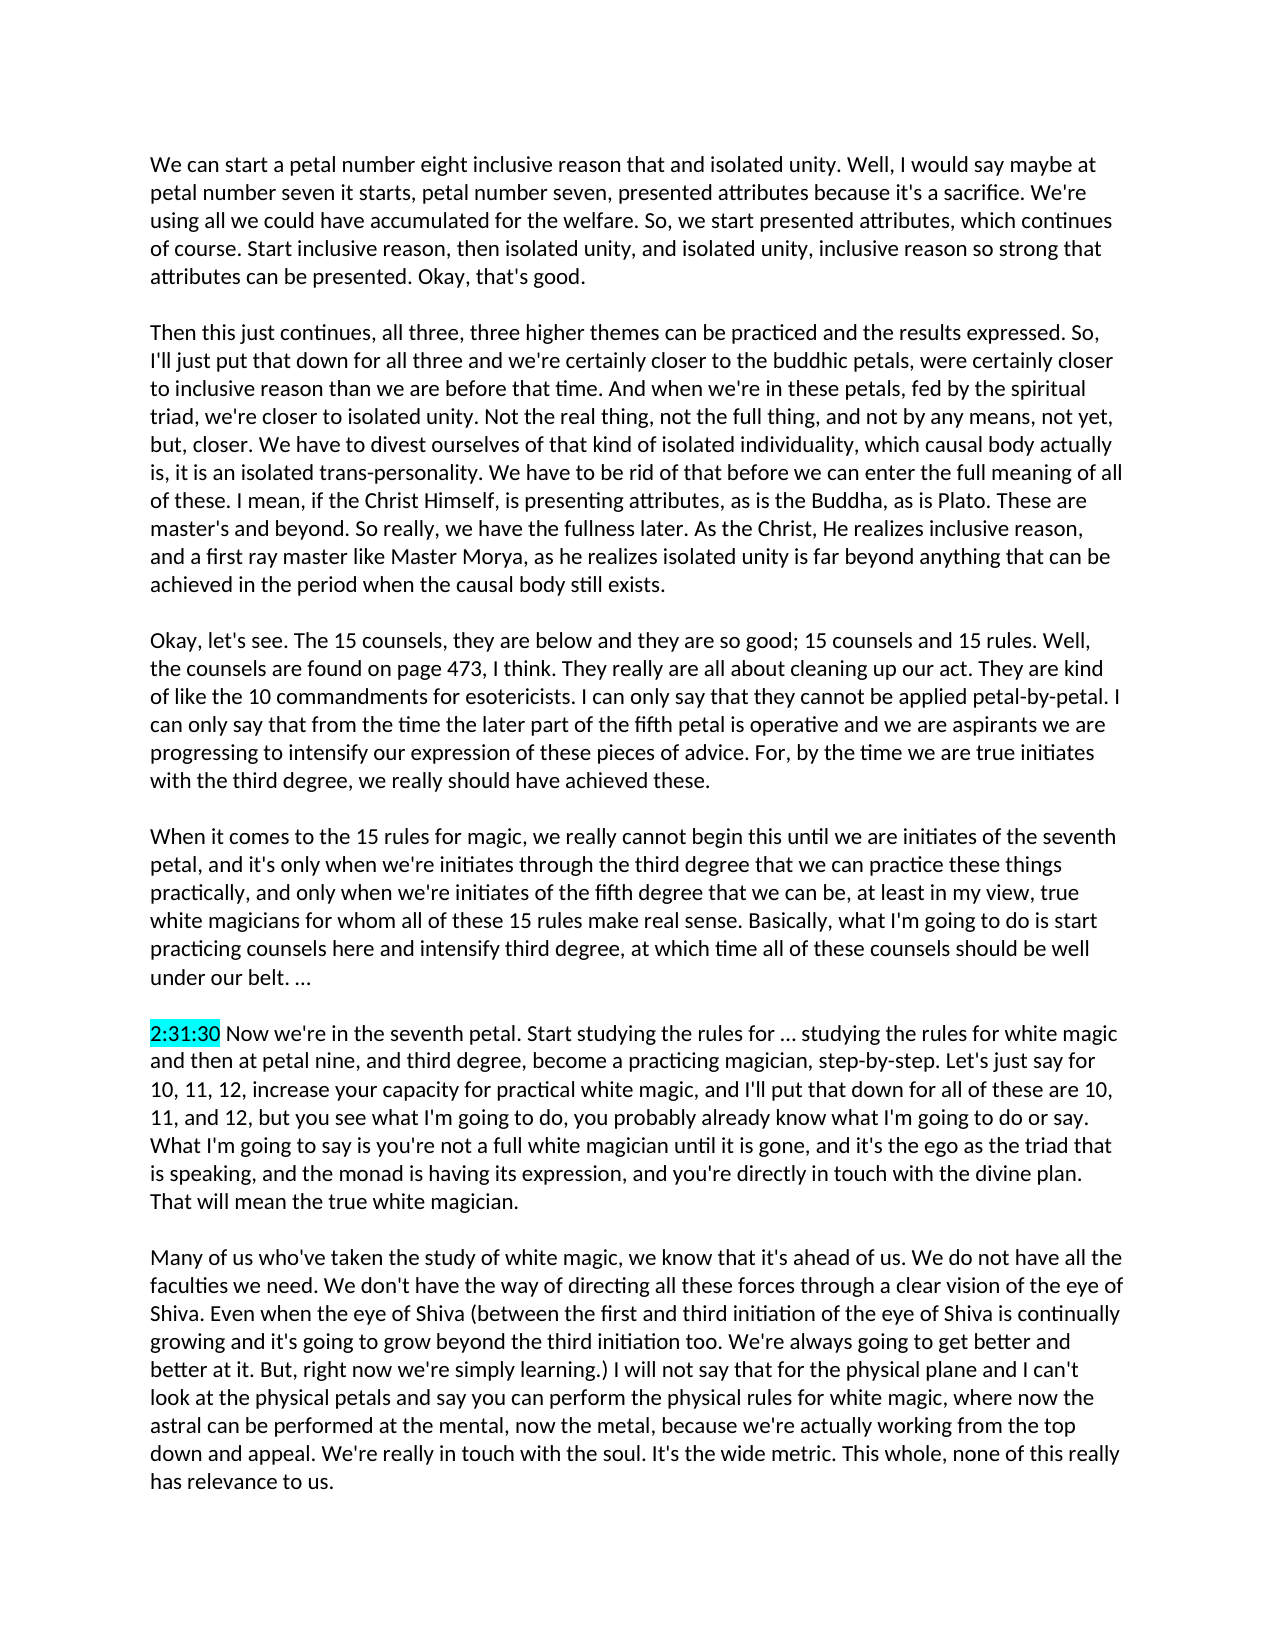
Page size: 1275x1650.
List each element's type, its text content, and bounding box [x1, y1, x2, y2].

text 2:31:30 Now we're in the seventh petal. Start studying the rules for … studying the rules for white magic and then at petal nine, and third degree, become a practicing magician, step-by-step. Let's just say for 10, 11, 12, increase your capacity for practical white magic, and I'll put that down for all of these are 10, 11, and 12, but you see what I'm going to do, you probably already know what I'm going to do or say. What I'm going to say is you're not a full white magician until it is gone, and it's the ego as the triad that is speaking, and the monad is having its expression, and you're directly in touch with the divine plan. That will mean the true white magician. [150, 1019, 1125, 1215]
text Then this just continues, all three, three higher themes can be practiced and the results expressed. So, I'll just put that down for all three and we're certainly closer to the buddhic petals, were certainly closer to inclusive reason than we are before that time. And when we're in these petals, fed by the spiritual triad, we're closer to isolated unity. Not the real thing, not the full thing, and not by any means, not yet, but, closer. We have to divest ourselves of that kind of isolated individuality, which causal body actually is, it is an isolated trans-personality. We have to be rid of that before we can enter the full meaning of all of these. I mean, if the Christ Himself, is presenting attributes, as is the Buddha, as is Plato. These are master's and beyond. So really, we have the fullness later. As the Christ, He realizes inclusive reason, and a first ray master like Master Morya, as he realizes isolated unity is far beyond anything that can be achieved in the period when the causal body still exists. [150, 318, 1125, 598]
text We can start a petal number eight inclusive reason that and isolated unity. Well, I would say maybe at petal number seven it starts, petal number seven, presented attributes because it's a sacrifice. We're using all we could have accumulated for the welfare. So, we start presented attributes, which continues of course. Start inclusive reason, then isolated unity, and isolated unity, inclusive reason so strong that attributes can be presented. Okay, that's good. [150, 150, 1125, 290]
text Many of us who've taken the study of white magic, we know that it's ahead of us. We do not have all the faculties we need. We don't have the way of directing all these forces through a clear vision of the eye of Shiva. Even when the eye of Shiva (between the first and third initiation of the eye of Shiva is continually growing and it's going to grow beyond the third initiation too. We're always going to get better and better at it. But, right now we're simply learning.) I will not say that for the physical plane and I can't look at the physical petals and say you can perform the physical rules for white magic, where now the astral can be performed at the mental, now the metal, because we're actually working from the top down and appeal. We're really in touch with the soul. It's the wide metric. This whole, none of this really has relevance to us. [150, 1243, 1125, 1495]
text When it comes to the 15 rules for magic, we really cannot begin this until we are initiates of the seventh petal, and it's only when we're initiates through the third degree that we can practice these things practically, and only when we're initiates of the fifth degree that we can be, at least in my view, true white magicians for whom all of these 15 rules make real sense. Basically, what I'm going to do is start practicing counsels here and intensify third degree, at which time all of these counsels should be well under our belt. … [150, 822, 1125, 991]
text Okay, let's see. The 15 counsels, they are below and they are so good; 15 counsels and 15 rules. Well, the counsels are found on page 473, I think. They really are all about cleaning up our act. They are kind of like the 10 commandments for esotericists. I can only say that they cannot be applied petal-by-petal. I can only say that from the time the later part of the fifth petal is operative and we are aspirants we are progressing to intensify our expression of these pieces of advice. For, by the time we are true initiates with the third degree, we really should have achieved these. [150, 626, 1125, 794]
